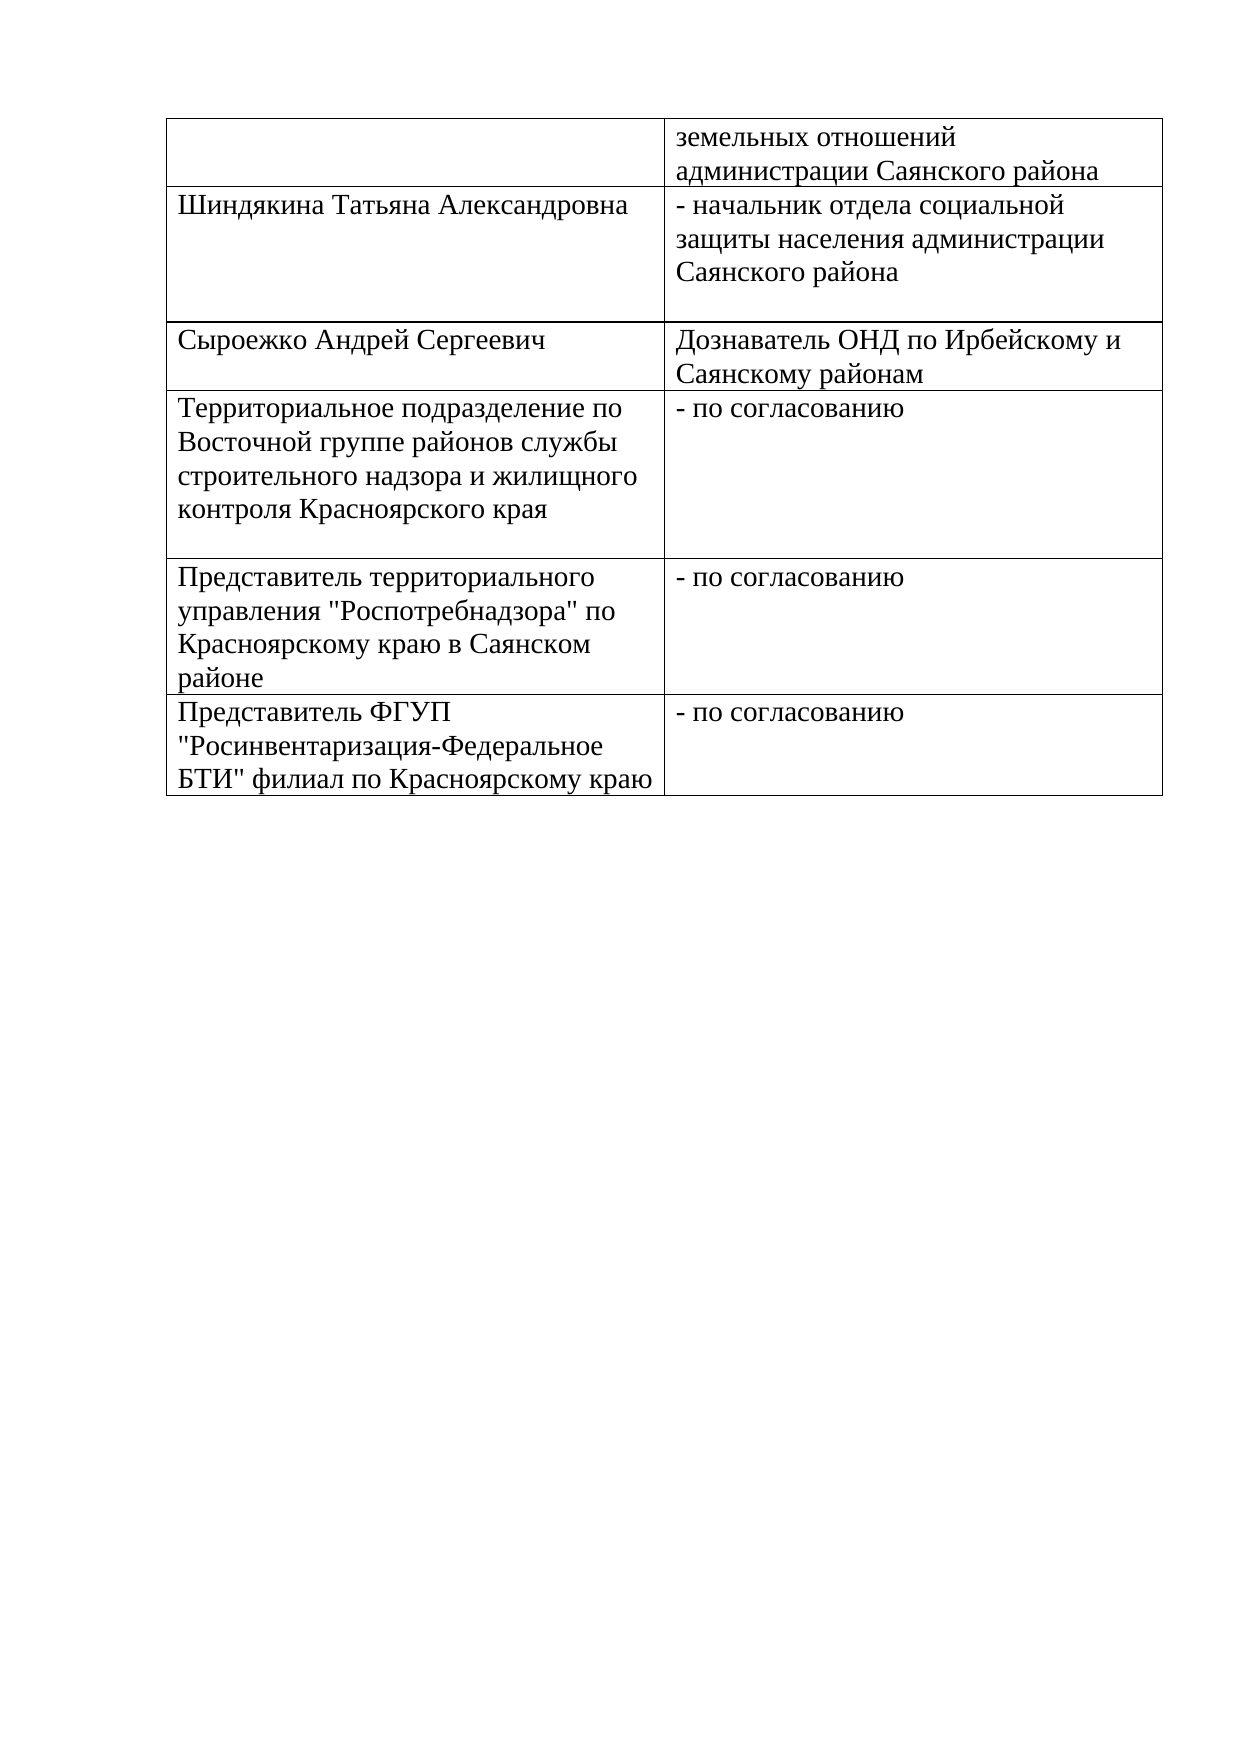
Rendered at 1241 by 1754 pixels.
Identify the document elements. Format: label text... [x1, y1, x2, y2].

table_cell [665, 119, 1162, 186]
table_cell - по согласованию [665, 391, 1162, 558]
table_cell - по согласованию [665, 695, 1162, 795]
table_cell Сыроежко Андрей Сергеевич [167, 323, 664, 389]
table_cell Шиндякина Татьяна Александровна [167, 187, 664, 321]
table_cell Территориальное подразделение по Восточной группе районов службы строительного надзора и жилищного контроля Красноярского края [167, 391, 664, 558]
table_cell - начальник отдела социальной защиты населения администрации Саянского района [665, 187, 1162, 321]
table_cell Представитель ФГУП "Росинвентаризация-Федеральное БТИ" филиал по Красноярскому краю [167, 695, 664, 795]
table_cell - по согласованию [665, 559, 1162, 693]
table_cell Дознаватель ОНД по Ирбейскому и Саянскому районам [665, 323, 1162, 389]
table_cell Представитель территориального управления "Роспотребнадзора" по Красноярскому краю в Саянском районе [167, 559, 664, 693]
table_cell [167, 119, 664, 186]
